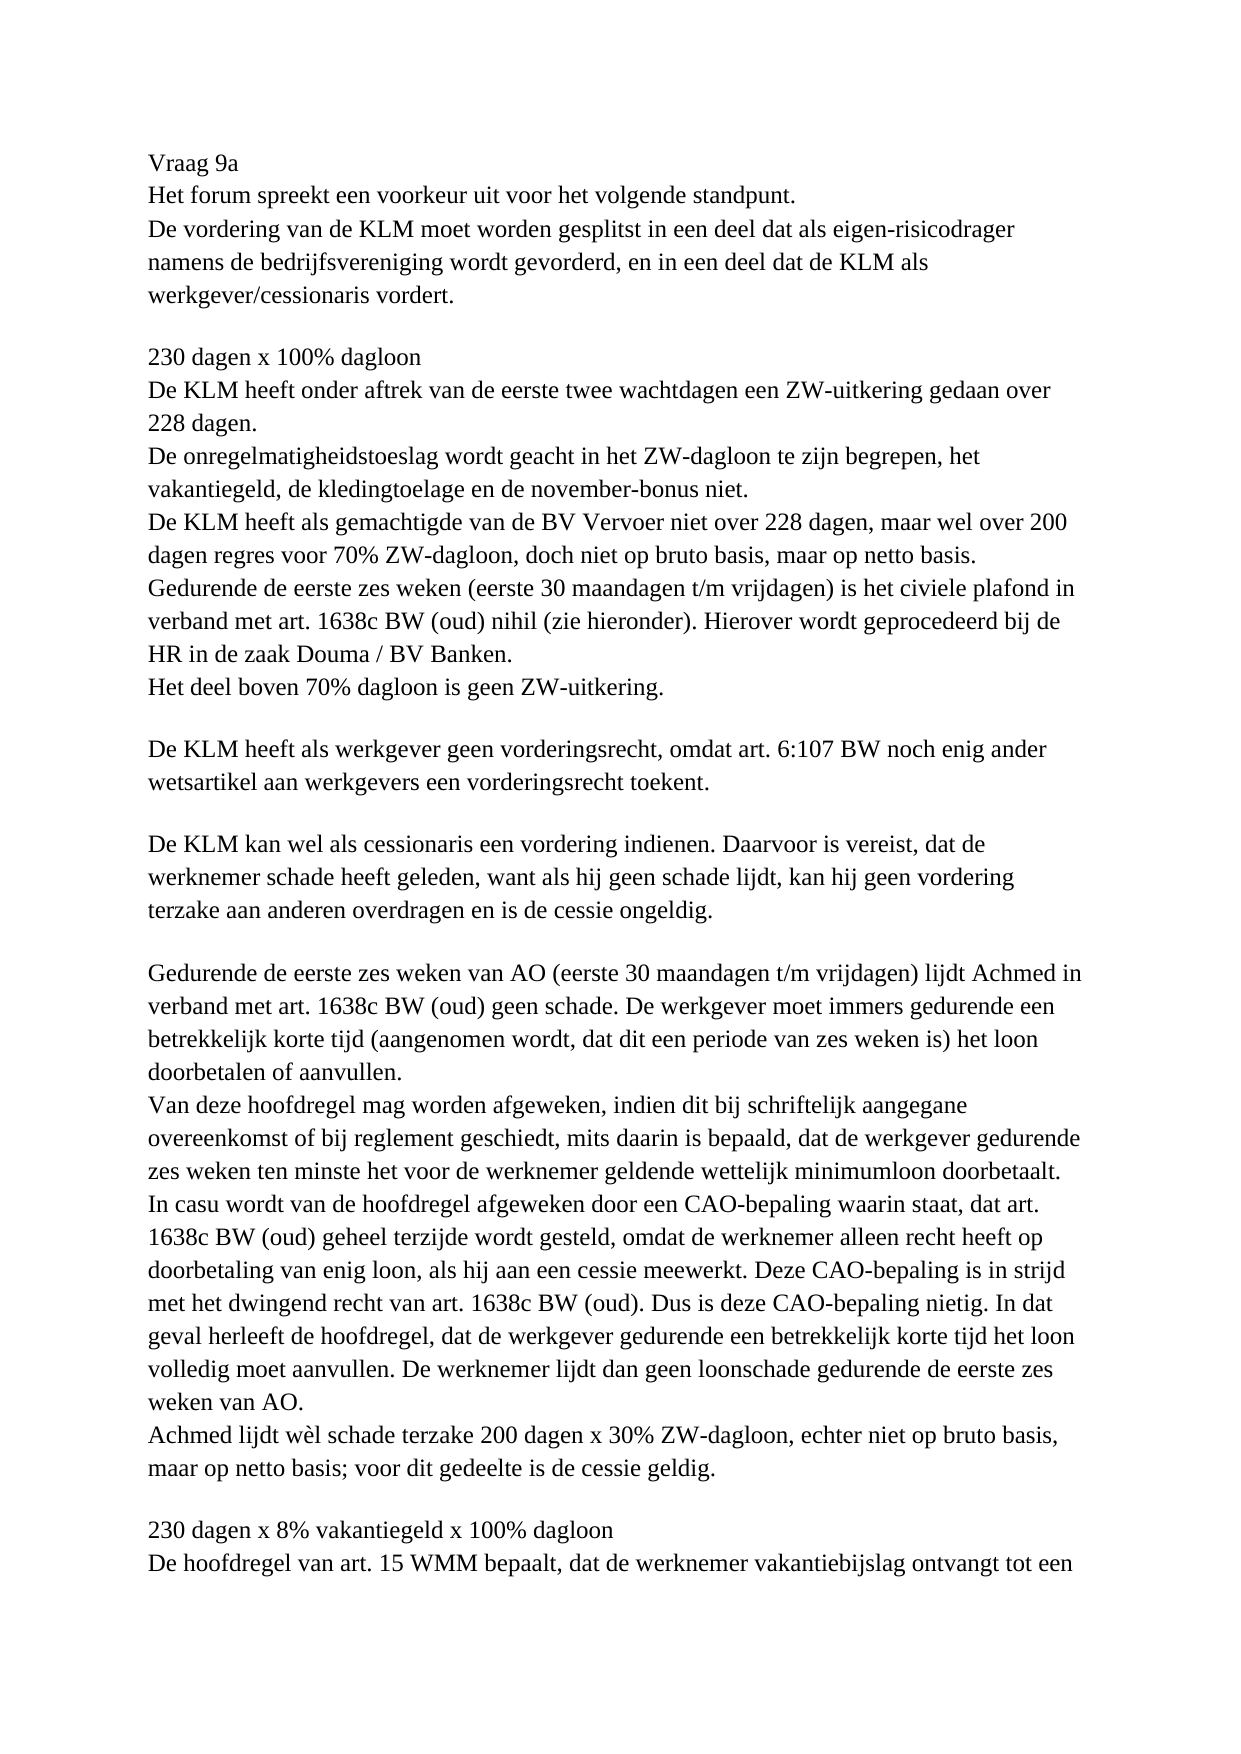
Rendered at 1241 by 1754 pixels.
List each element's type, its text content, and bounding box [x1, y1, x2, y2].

text 230 dagen x 100% dagloon De KLM heeft onder aftrek van de eerste twee wachtdagen een ZW-uitkering gedaan over 228 dagen. De onregelmatigheidstoeslag wordt geacht in het ZW-dagloon te zijn begrepen, het vakantiegeld, de kledingtoelage en de november-bonus niet. De KLM heeft als gemachtigde van de BV Vervoer niet over 228 dagen, maar wel over 200 dagen regres voor 70% ZW-dagloon, doch niet op bruto basis, maar op netto basis. Gedurende de eerste zes weken (eerste 30 maandagen t/m vrijdagen) is het civiele plafond in verband met art. 1638c BW (oud) nihil (zie hieronder). Hierover wordt geprocedeerd bij de HR in de zaak Douma / BV Banken. Het deel boven 70% dagloon is geen ZW-uitkering. [148, 342, 1093, 701]
text De KLM heeft als werkgever geen vorderingsrecht, omdat art. 6:107 BW noch enig ander wetsartikel aan werkgevers een vorderingsrecht toekent. [148, 734, 1093, 796]
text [148, 1515, 1093, 1577]
text De KLM kan wel als cessionaris een vordering indienen. Daarvoor is vereist, dat de werknemer schade heeft geleden, want als hij geen schade lijdt, kan hij geen vordering terzake aan anderen overdragen en is de cessie ongeldig. [148, 829, 1093, 924]
text Vraag 9a Het forum spreekt een voorkeur uit voor het volgende standpunt. De vordering van de KLM moet worden gesplitst in een deel dat als eigen-risicodrager namens de bedrijfsvereniging wordt gevorderd, en in een deel dat de KLM als werkgever/cessionaris vordert. [148, 148, 1093, 308]
text Gedurende de eerste zes weken van AO (eerste 30 maandagen t/m vrijdagen) lijdt Achmed in verband met art. 1638c BW (oud) geen schade. De werkgever moet immers gedurende een betrekkelijk korte tijd (aangenomen wordt, dat dit een periode van zes weken is) het loon doorbetalen of aanvullen. Van deze hoofdregel mag worden afgeweken, indien dit bij schriftelijk aangegane overeenkomst of bij reglement geschiedt, mits daarin is bepaald, dat de werkgever gedurende zes weken ten minste het voor de werknemer geldende wettelijk minimumloon doorbetaalt. In casu wordt van de hoofdregel afgeweken door een CAO-bepaling waarin staat, dat art. 1638c BW (oud) geheel terzijde wordt gesteld, omdat de werknemer alleen recht heeft op doorbetaling van enig loon, als hij aan een cessie meewerkt. Deze CAO-bepaling is in strijd met het dwingend recht van art. 1638c BW (oud). Dus is deze CAO-bepaling nietig. In dat geval herleeft de hoofdregel, dat de werkgever gedurende een betrekkelijk korte tijd het loon volledig moet aanvullen. De werknemer lijdt dan geen loonschade gedurende de eerste zes weken van AO. Achmed lijdt wèl schade terzake 200 dagen x 30% ZW-dagloon, echter niet op bruto basis, maar op netto basis; voor dit gedeelte is de cessie geldig. [148, 958, 1093, 1482]
